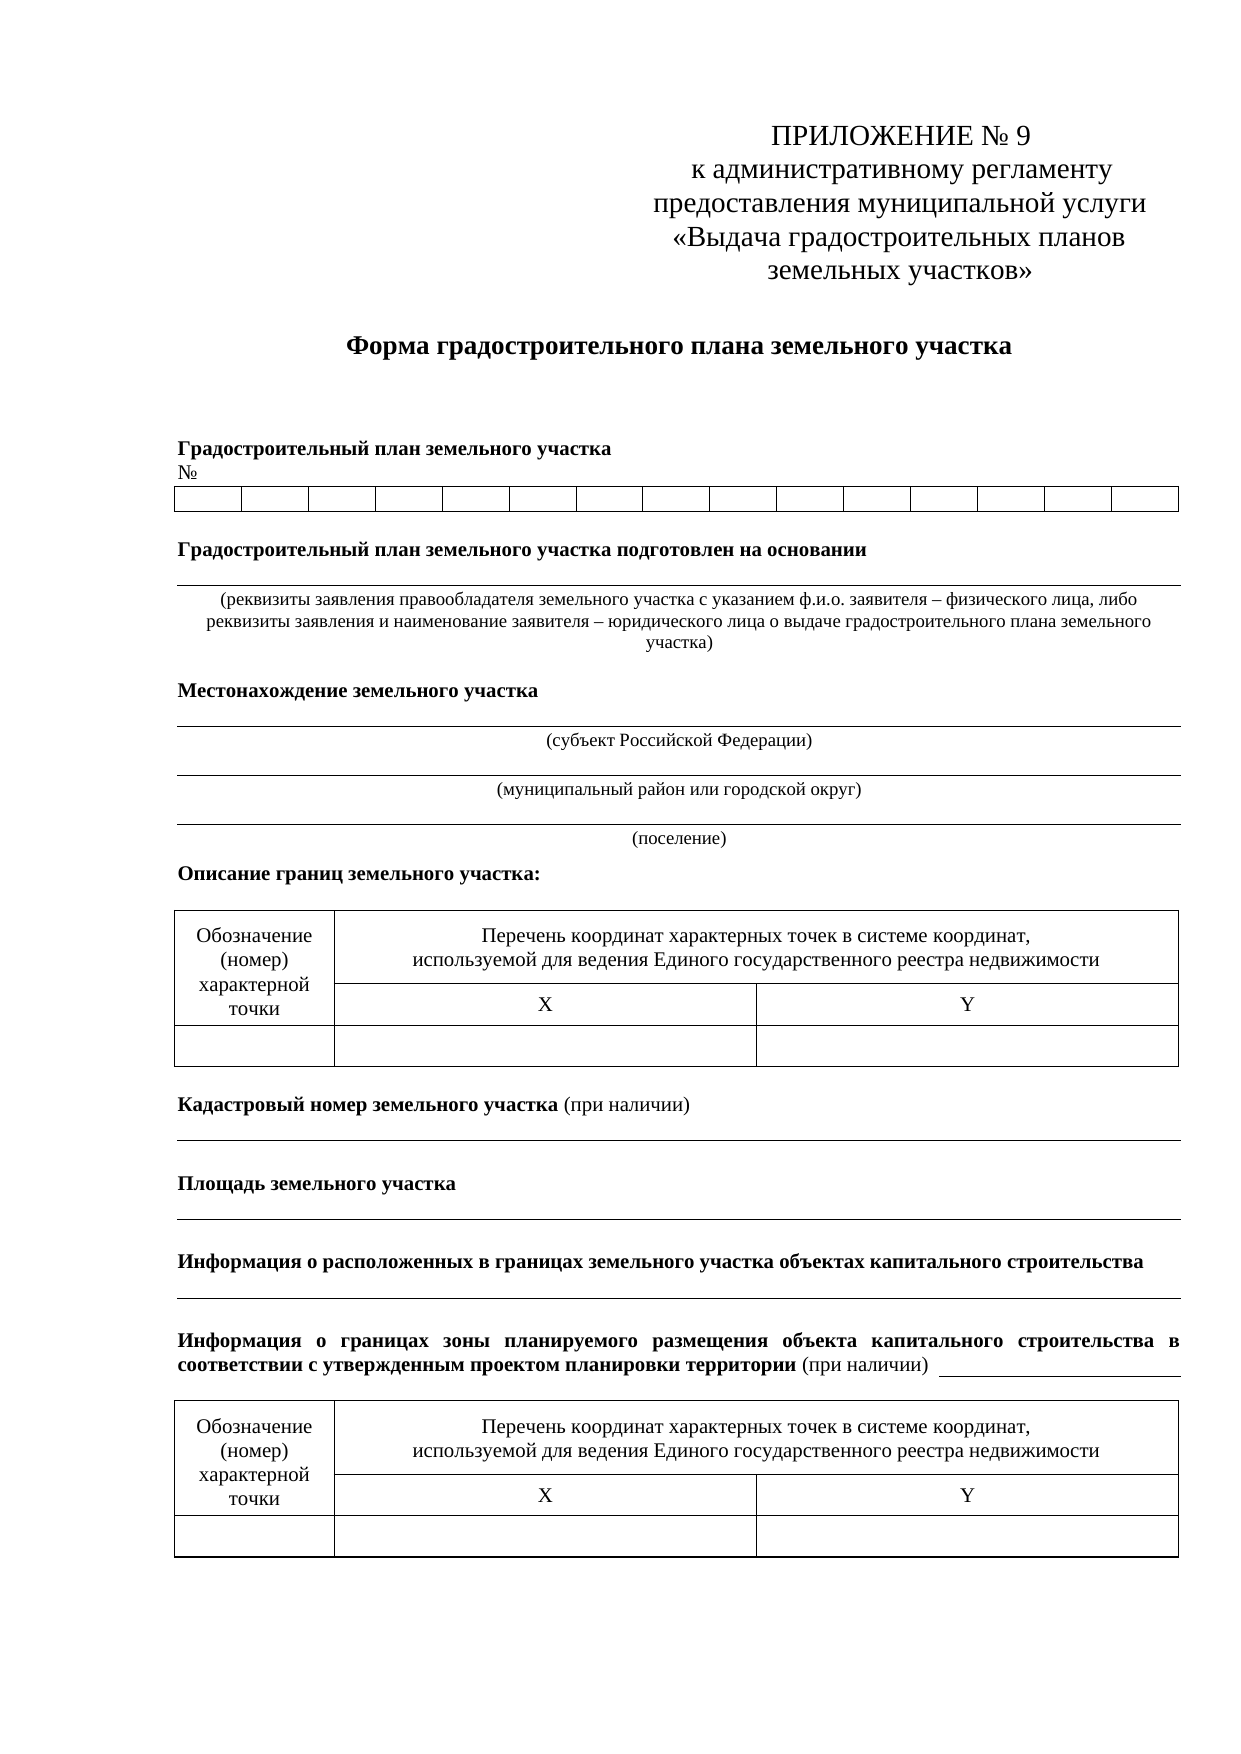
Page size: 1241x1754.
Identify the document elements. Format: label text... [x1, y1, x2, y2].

table_cell [757, 1026, 1178, 1066]
table_cell Y [757, 984, 1178, 1024]
text Местонахождение земельного участка [177, 678, 1181, 702]
table_header [510, 487, 576, 511]
table_header [175, 487, 241, 511]
text Градостроительный план земельного участка [177, 436, 1181, 460]
text Информация о границах зоны планируемого размещения объекта капитального строительства в соответствии с утвержденным проектом планировки территории (при наличии) [177, 1328, 1181, 1376]
table_cell Y [757, 1475, 1178, 1515]
text Градостроительный план земельного участка подготовлен на основании [177, 537, 1181, 561]
table_header [242, 487, 308, 511]
text (муниципальный район или городской округ) [177, 776, 1181, 799]
text к административному регламенту [620, 152, 1181, 185]
text Форма градостроительного плана земельного участка [177, 329, 1181, 361]
table_header [309, 487, 375, 511]
table_header [643, 487, 709, 511]
title предоставления муниципальной услуги «Выдача градостроительных планов [620, 185, 1177, 252]
table_cell [335, 1516, 756, 1556]
table_header [443, 487, 509, 511]
table_cell [757, 1516, 1178, 1556]
text Кадастровый номер земельного участка (при наличии) [177, 1092, 1181, 1116]
text Информация о расположенных в границах земельного участка объектах капитального строительства [177, 1249, 1181, 1273]
text (реквизиты заявления правообладателя земельного участка с указанием ф.и.о. заявителя – физического лица, либо реквизиты заявления и наименование заявителя – юридического лица о выдаче градостроительного плана земельного участка) [177, 586, 1181, 653]
table_header [1112, 487, 1178, 511]
table_cell X [335, 984, 756, 1024]
text Описание границ земельного участка: [177, 861, 1181, 885]
table_cell [335, 1026, 756, 1066]
table_header [777, 487, 843, 511]
text (субъект Российской Федерации) [177, 727, 1181, 751]
table_header Обозначение (номер) характерной точки [175, 911, 334, 1024]
text № [177, 460, 1181, 484]
table_cell [175, 1516, 334, 1556]
table_header [844, 487, 910, 511]
table_header Перечень координат характерных точек в системе координат, используемой для ведения Единого государственного реестра недвижимости [335, 1401, 1178, 1474]
table_header [978, 487, 1044, 511]
text (поселение) [177, 825, 1181, 848]
text Площадь земельного участка [177, 1171, 1181, 1195]
title земельных участков» [620, 252, 1177, 286]
table_header [577, 487, 642, 511]
table_cell X [335, 1475, 756, 1515]
table_header [911, 487, 977, 511]
table_header [376, 487, 442, 511]
table_header [710, 487, 776, 511]
table_header [1045, 487, 1111, 511]
text ПРИЛОЖЕНИЕ № 9 [620, 118, 1181, 152]
table_header Обозначение (номер) характерной точки [175, 1401, 334, 1515]
table_header Перечень координат характерных точек в системе координат, используемой для ведения Единого государственного реестра недвижимости [335, 911, 1178, 983]
table_cell [175, 1026, 334, 1066]
